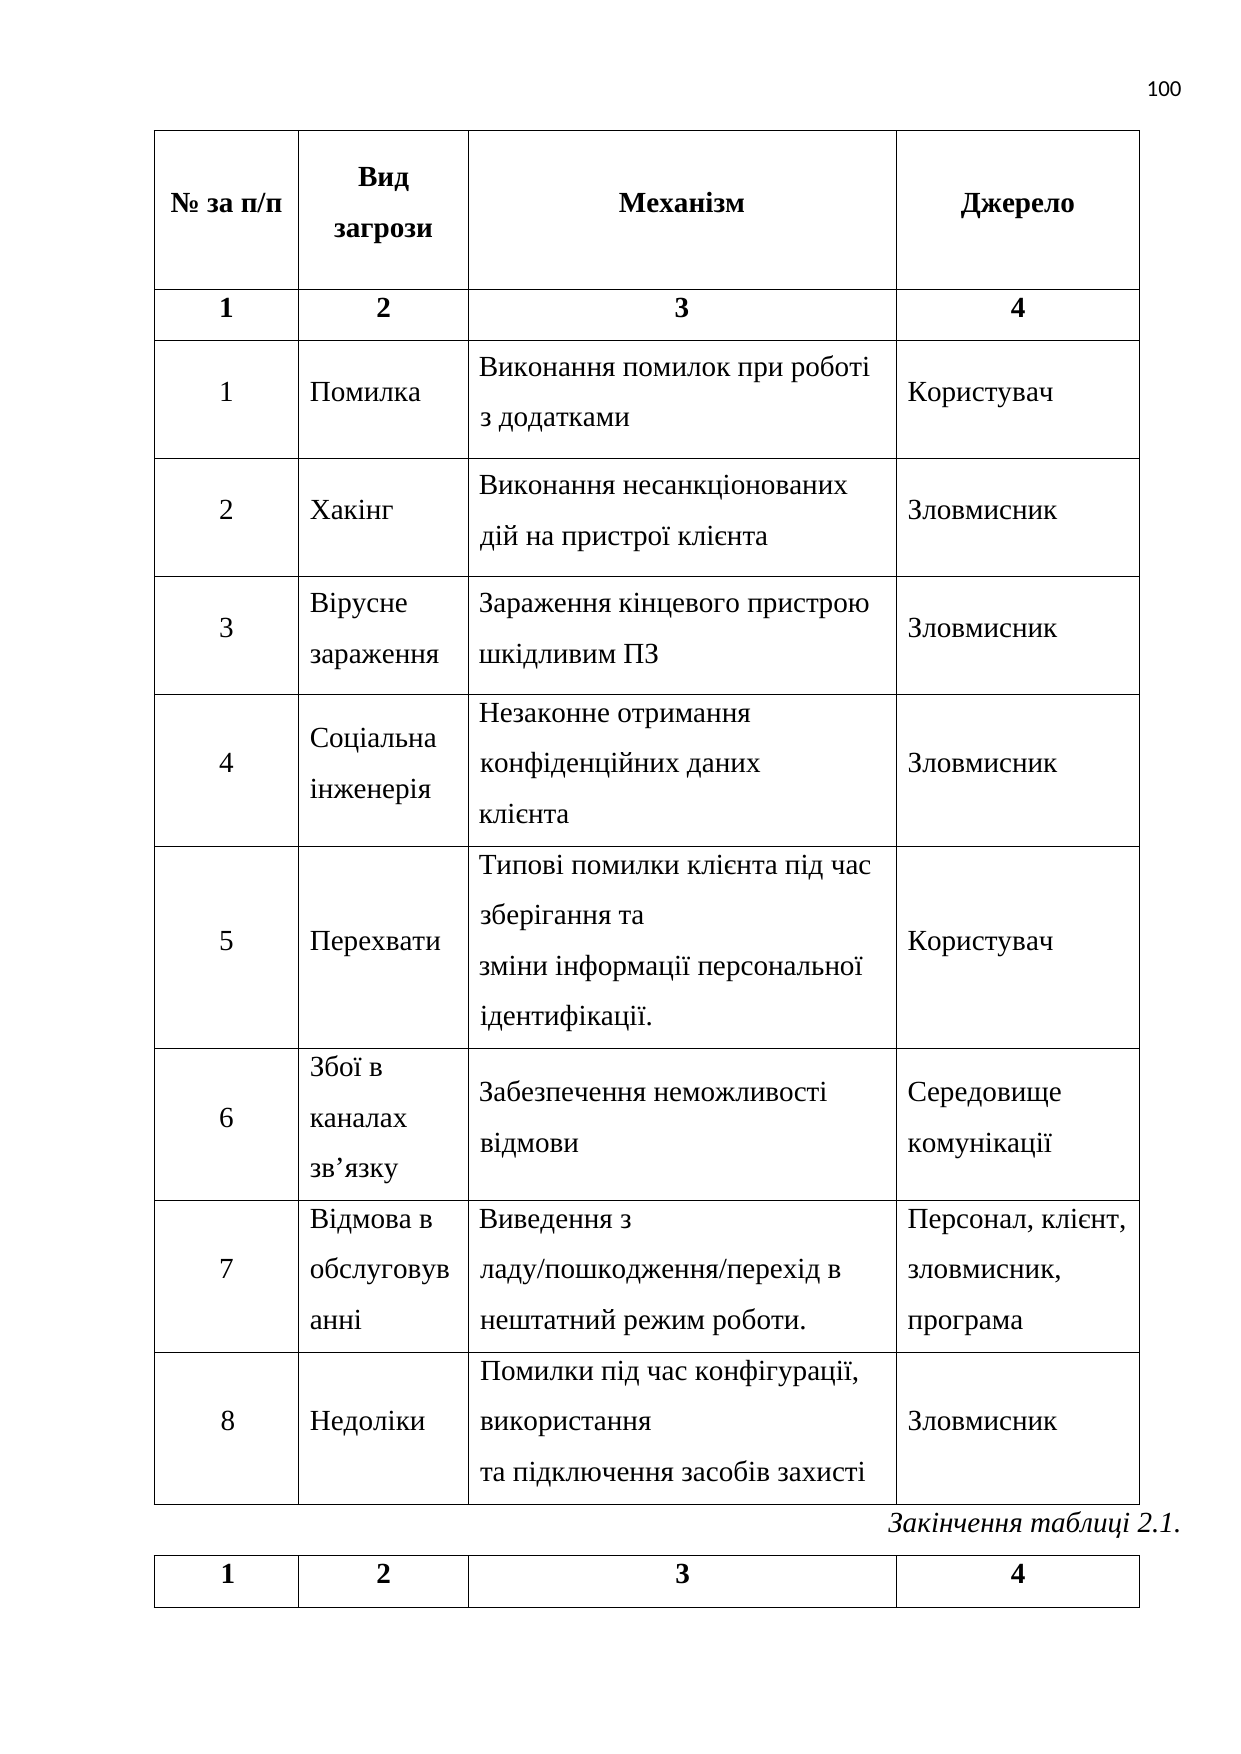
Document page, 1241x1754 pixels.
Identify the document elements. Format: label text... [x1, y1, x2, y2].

table_cell Користувач [897, 341, 1139, 458]
table_cell 2 [155, 459, 298, 576]
table_cell Користувач [897, 847, 1139, 1048]
table_cell 1 [155, 290, 298, 340]
table_cell 4 [897, 290, 1139, 340]
table_cell Зараження кінцевого пристрою шкідливим ПЗ [469, 577, 896, 694]
table_cell 7 [155, 1201, 298, 1352]
table_cell Перехвати [299, 847, 468, 1048]
table_header Джерело [897, 131, 1139, 289]
table_cell 2 [299, 290, 468, 340]
table_cell Зловмисник [897, 577, 1139, 694]
table_cell 3 [155, 577, 298, 694]
table_cell Соціальна інженерія [299, 695, 468, 846]
table_header 4 [897, 1556, 1139, 1607]
table_header Вид загрози [299, 131, 468, 289]
table_cell Зловмисник [897, 695, 1139, 846]
table_cell Помилка [299, 341, 468, 458]
table_cell Хакінг [299, 459, 468, 576]
table_cell Незаконне отримання конфіденційних даних клієнта [469, 695, 896, 846]
table_cell Забезпечення неможливості відмови [469, 1049, 896, 1200]
table_cell Зловмисник [897, 1353, 1139, 1504]
table_cell Помилки під час конфігурації, використання та підключення засобів захисті [469, 1353, 896, 1504]
table_cell Типові помилки клієнта під час зберігання та зміни інформації персональної ідентифікації. [469, 847, 896, 1048]
table_header 3 [469, 1556, 896, 1607]
table_header Механізм [469, 131, 896, 289]
table_cell 4 [155, 695, 298, 846]
table_cell Виконання несанкціонованих дій на пристрої клієнта [469, 459, 896, 576]
table_cell Відмова в обслуговуванні [299, 1201, 468, 1352]
table_cell Вірусне зараження [299, 577, 468, 694]
table_header № за п/п [155, 131, 298, 289]
table_cell Недоліки [299, 1353, 468, 1504]
table_cell Виконання помилок при роботі з додатками [469, 341, 896, 458]
table_cell 5 [155, 847, 298, 1048]
table_cell 3 [469, 290, 896, 340]
table_cell Персонал, клієнт, зловмисник, програма [897, 1201, 1139, 1352]
table_cell 6 [155, 1049, 298, 1200]
table_header 1 [155, 1556, 298, 1607]
table_header 2 [299, 1556, 468, 1607]
table_cell Зловмисник [897, 459, 1139, 576]
table_cell Збої в каналах зв’язку [299, 1049, 468, 1200]
table_cell Виведення з ладу/пошкодження/перехід в нештатний режим роботи. [469, 1201, 896, 1352]
table_cell 1 [155, 341, 298, 458]
text Закінчення таблиці 2.1. [177, 1505, 1181, 1538]
table_cell Середовище комунікації [897, 1049, 1139, 1200]
table_cell 8 [155, 1353, 298, 1504]
